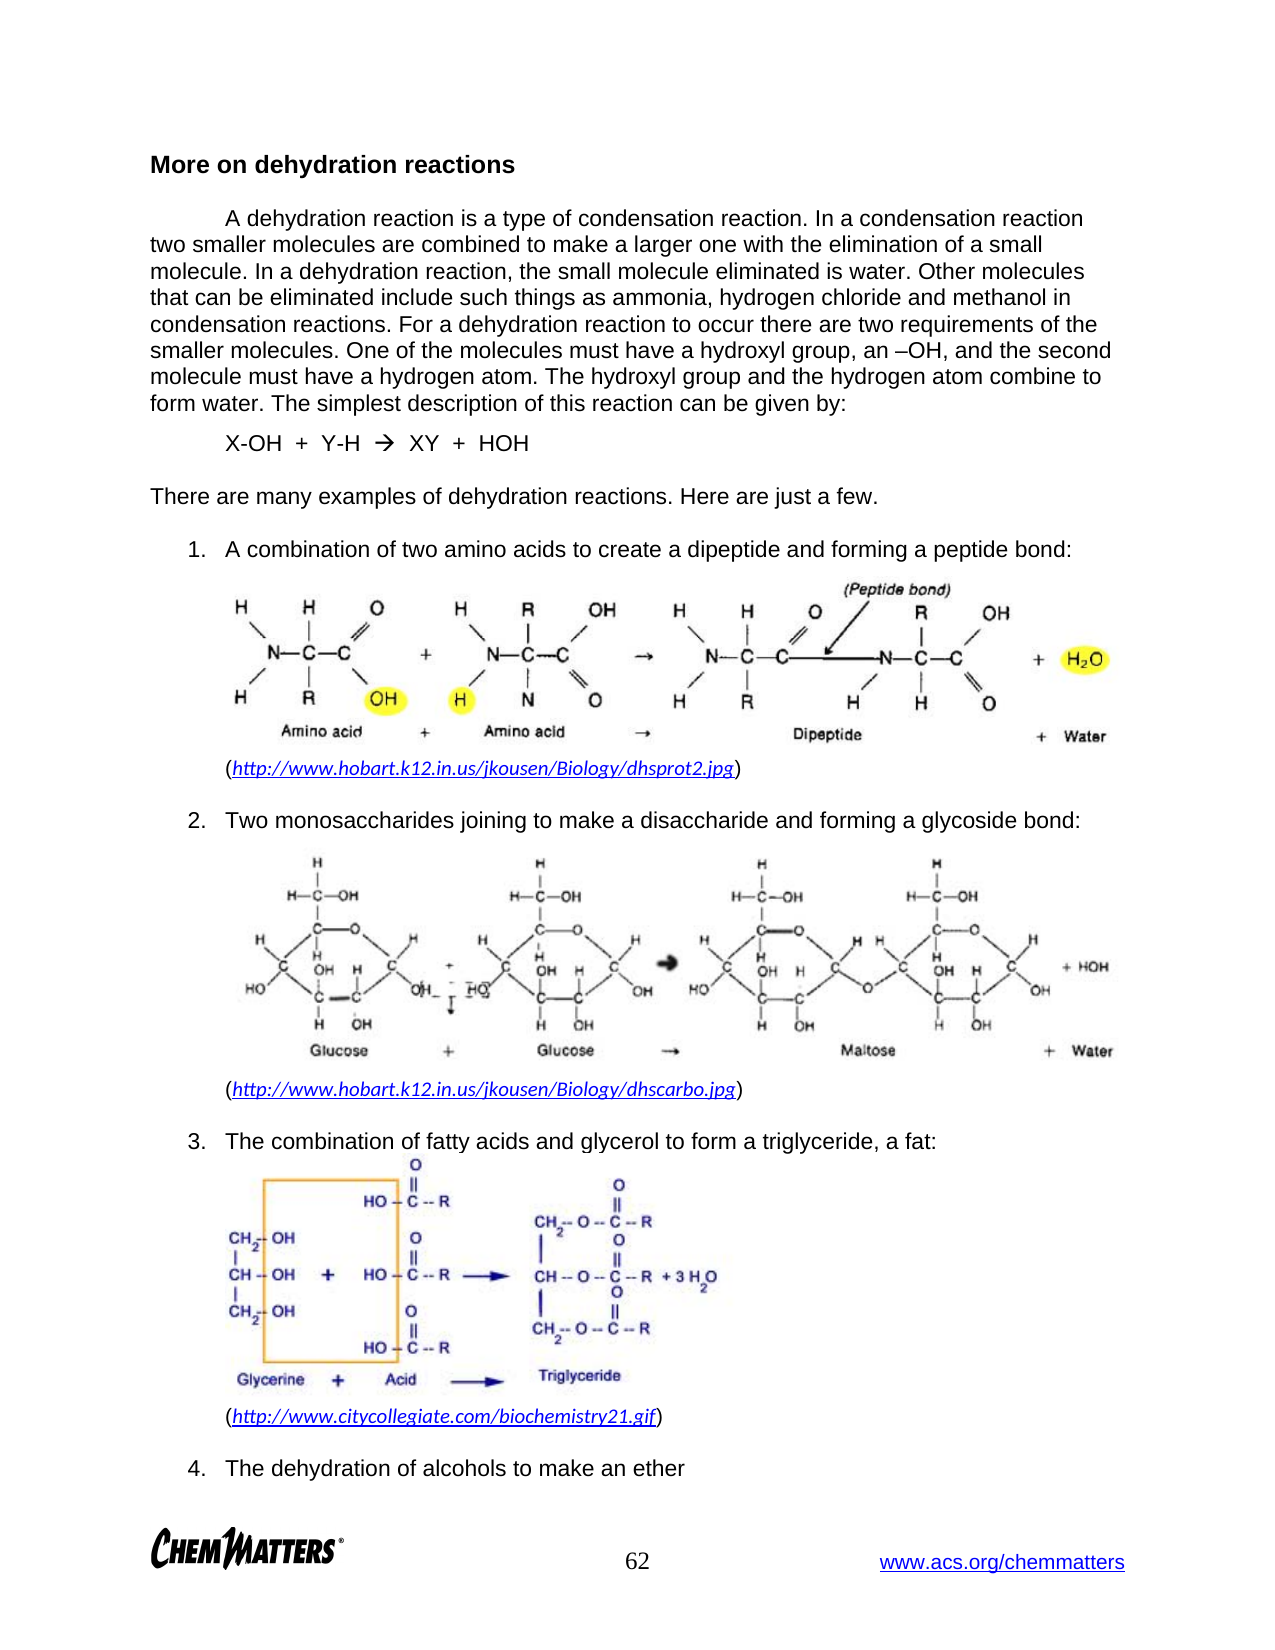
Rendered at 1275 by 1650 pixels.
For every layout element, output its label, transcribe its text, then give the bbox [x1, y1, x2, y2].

picture [225, 847, 1124, 1069]
list The dehydration of alcohols to make an ether [187, 1455, 1125, 1482]
picture [225, 576, 1124, 748]
text (http://www.citycollegiate.com/biochemistry21.gif) [150, 1404, 1125, 1429]
picture [150, 1527, 345, 1570]
text (http://www.hobart.k12.in.us/jkousen/Biology/dhsprot2.jpg) [150, 755, 1125, 780]
list The combination of fatty acids and glycerol to form a triglyceride, a fat: [187, 1128, 1125, 1154]
text X-OH + Y-H XY + HOH [150, 430, 1125, 457]
list A combination of two amino acids to create a dipeptide and forming a peptide bond: [187, 536, 1125, 562]
text A dehydration reaction is a type of condensation reaction. In a condensation reaction two smaller molecules are combined to make a larger one with the elimination of a small molecule. In a dehydration reaction, the small molecule eliminated is water. Other molecules that can be eliminated include such things as ammonia, hydrogen chloride and methanol in condensation reactions. For a dehydration reaction to occur there are two requirements of the smaller molecules. One of the molecules must have a hydroxyl group, an –OH, and the second molecule must have a hydrogen atom. The hydroxyl group and the hydrogen atom combine to form water. The simplest description of this reaction can be given by: [150, 205, 1125, 416]
text More on dehydration reactions [150, 150, 1125, 179]
text There are many examples of dehydration reactions. Here are just a few. [150, 483, 1125, 509]
list Two monosaccharides joining to make a disaccharide and forming a glycoside bond: [187, 807, 1125, 833]
picture [225, 1153, 747, 1397]
text (http://www.hobart.k12.in.us/jkousen/Biology/dhscarbo.jpg) [150, 1076, 1125, 1101]
